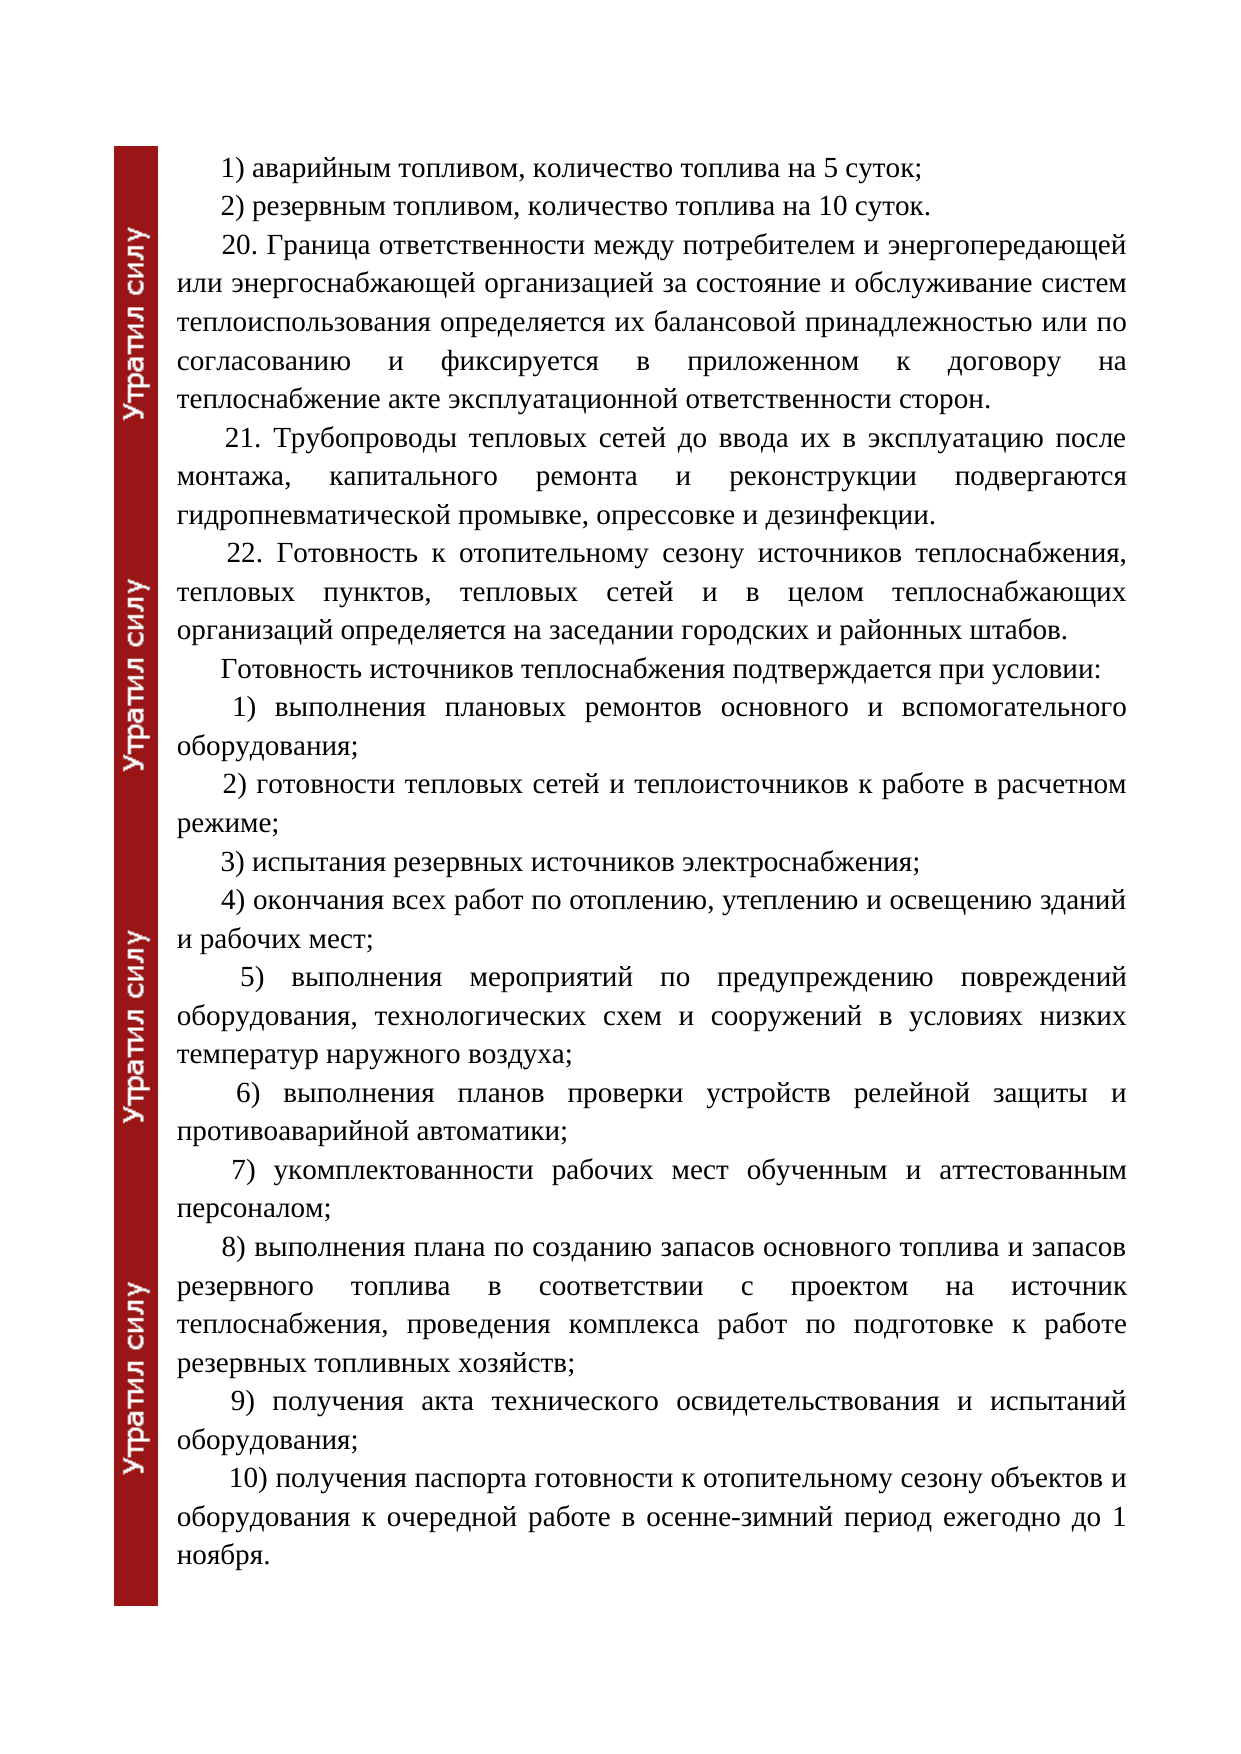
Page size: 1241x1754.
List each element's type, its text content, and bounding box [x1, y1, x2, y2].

text 5) выполнения мероприятий по предупреждению повреждений оборудования, технологических схем и сооружений в условиях низких температур наружного воздуха; [112, 959, 1128, 1070]
text 8) выполнения плана по созданию запасов основного топлива и запасов резервного топлива в соответствии с проектом на источник теплоснабжения, проведения комплекса работ по подготовке к работе резервных топливных хозяйств; [112, 1229, 1128, 1378]
text 1) выполнения плановых ремонтов основного и вспомогательного оборудования; [112, 689, 1128, 762]
picture [114, 646, 158, 651]
picture [114, 530, 158, 535]
text 20. Граница ответственности между потребителем и энергопередающей или энергоснабжающей организацией за состояние и обслуживание систем теплоиспользования определяется их балансовой принадлежностью или по согласованию и фиксируется в приложенном к договору на теплоснабжение акте эксплуатационной ответственности сторон. [112, 227, 1128, 415]
picture [114, 684, 158, 689]
picture [114, 222, 158, 227]
picture [114, 1070, 158, 1075]
text 2) готовности тепловых сетей и теплоисточников к работе в расчетном режиме; [112, 767, 1128, 839]
text 7) укомплектованности рабочих мест обученным и аттестованным персоналом; [112, 1152, 1128, 1224]
picture [114, 415, 158, 420]
text 22. Готовность к отопительному сезону источников теплоснабжения, тепловых пунктов, тепловых сетей и в целом теплоснабжающих организаций определяется на заседании городских и районных штабов. [112, 535, 1128, 646]
picture [114, 839, 158, 844]
text 3) испытания резервных источников электроснабжения; [112, 844, 1128, 877]
text 6) выполнения планов проверки устройств релейной защиты и противоаварийной автоматики; [112, 1075, 1128, 1147]
picture [114, 762, 158, 767]
picture [114, 877, 158, 882]
picture [114, 954, 158, 959]
text Готовность источников теплоснабжения подтверждается при условии: [112, 651, 1128, 684]
picture [114, 1224, 158, 1229]
picture [114, 1147, 158, 1152]
text 1) аварийным топливом, количество топлива на 5 суток; [112, 150, 1128, 183]
text 21. Трубопроводы тепловых сетей до ввода их в эксплуатацию после монтажа, капитального ремонта и реконструкции подвергаются гидропневматической промывке, опрессовке и дезинфекции. [112, 420, 1128, 530]
text 10) получения паспорта готовности к отопительному сезону объектов и оборудования к очередной работе в осенне-зимний период ежегодно до 1 ноября. [112, 1460, 1128, 1571]
text 4) окончания всех работ по отоплению, утеплению и освещению зданий и рабочих мест; [112, 882, 1128, 954]
picture [114, 183, 158, 188]
picture [114, 146, 158, 150]
picture [114, 1378, 158, 1383]
text 2) резервным топливом, количество топлива на 10 суток. [112, 188, 1128, 222]
picture [114, 1455, 158, 1460]
picture [114, 1571, 158, 1606]
text 9) получения акта технического освидетельствования и испытаний оборудования; [112, 1383, 1128, 1455]
